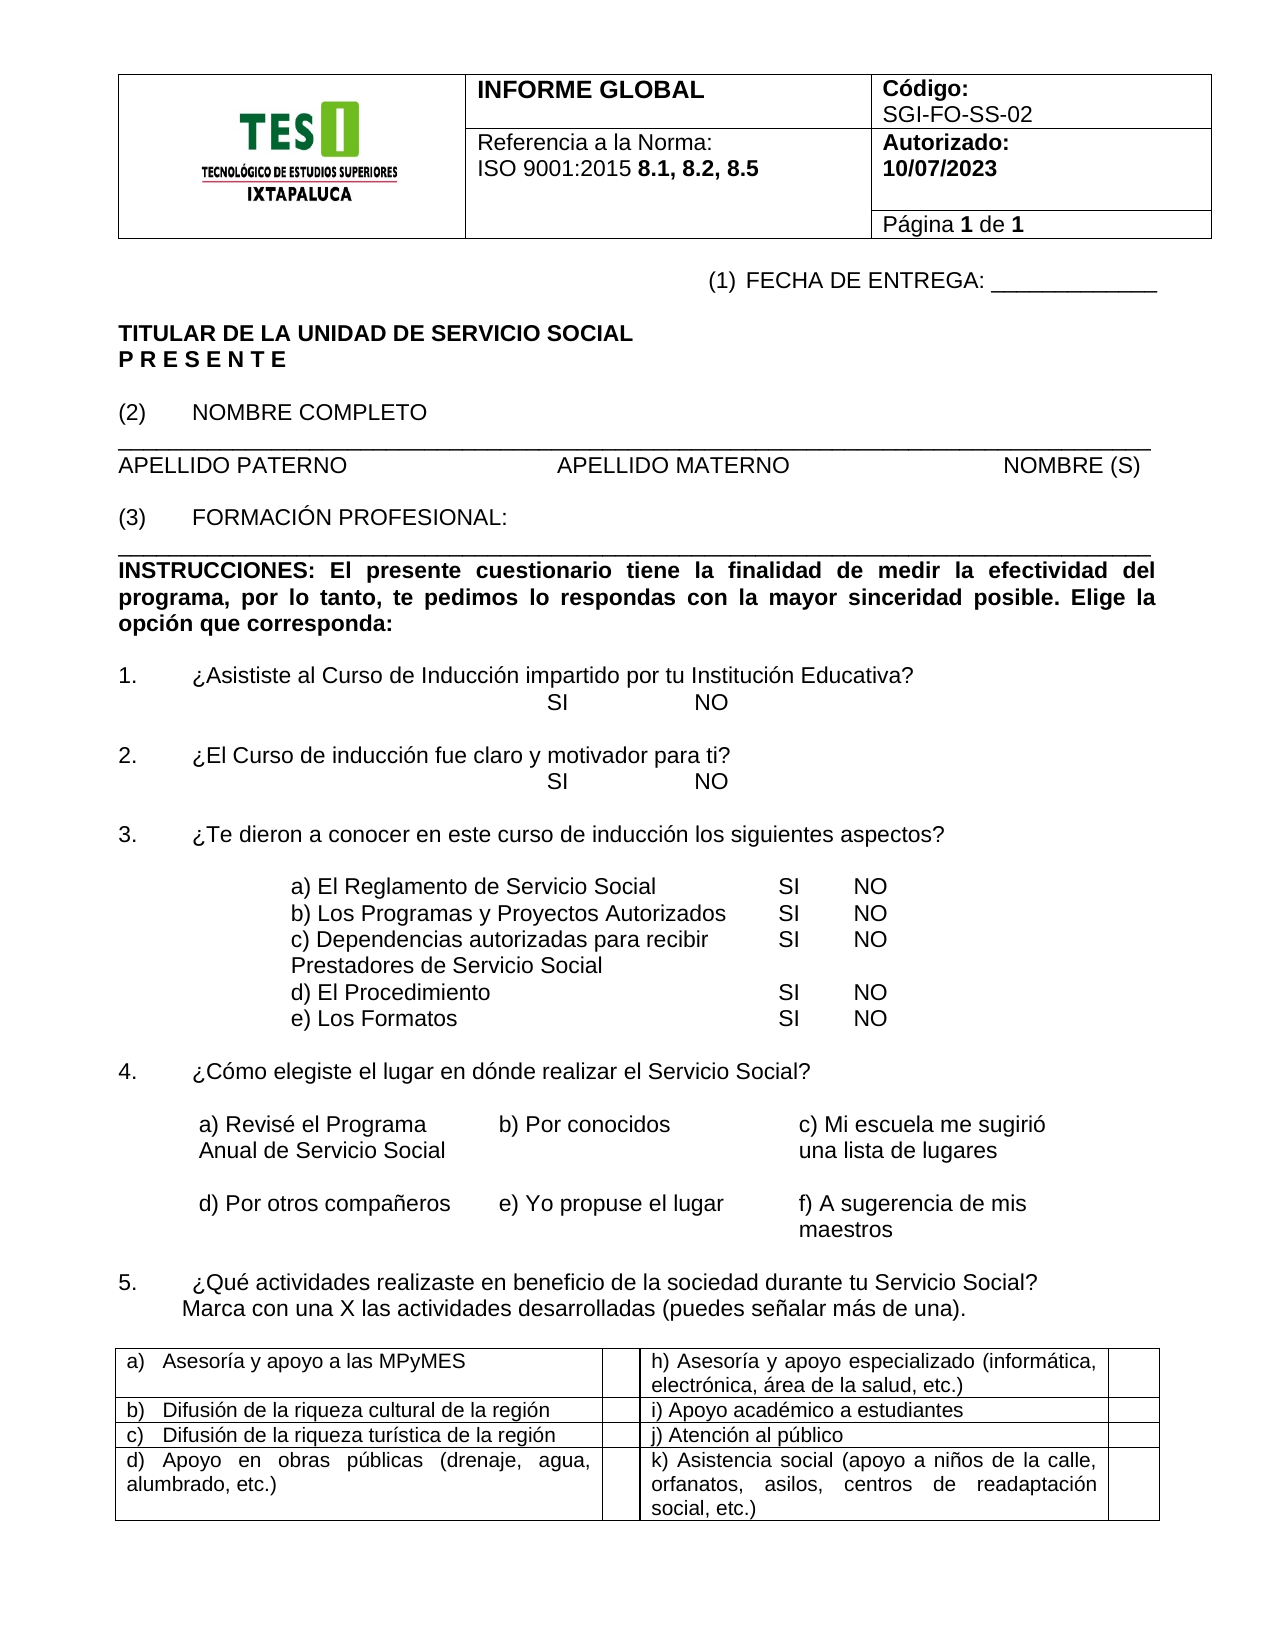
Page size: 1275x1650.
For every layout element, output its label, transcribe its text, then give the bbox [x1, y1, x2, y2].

table_cell NO [842, 1005, 899, 1031]
table_header Asesoría y apoyo a las MPyMES [116, 1349, 602, 1397]
text SI NO [118, 768, 1157, 794]
table_cell SI [767, 900, 842, 926]
text TITULAR DE LA UNIDAD DE SERVICIO SOCIAL [118, 320, 1157, 346]
table_cell [603, 1448, 639, 1519]
list NOMBRE COMPLETO [118, 399, 1157, 425]
list ¿El Curso de inducción fue claro y motivador para ti? [118, 742, 1157, 768]
table_header NO [842, 873, 899, 900]
text SI NO [118, 689, 1157, 715]
table_header a) El Reglamento de Servicio Social [279, 873, 767, 900]
table_cell e) Los Formatos [279, 1005, 767, 1031]
table_cell d) Por otros compañeros [187, 1190, 487, 1269]
table_cell Difusión de la riqueza turística de la región [116, 1423, 602, 1447]
table_cell d) El Procedimiento [279, 979, 767, 1005]
table_cell c) Dependencias autorizadas para recibir Prestadores de Servicio Social [279, 926, 767, 979]
table_cell [1109, 1423, 1159, 1447]
table_header h) Asesoría y apoyo especializado (informática, electrónica, área de la salud, etc.) [641, 1349, 1108, 1397]
list FECHA DE ENTREGA: _____________ [156, 267, 1157, 293]
table_header [603, 1349, 639, 1397]
table_cell [603, 1398, 639, 1422]
list FORMACIÓN PROFESIONAL: _________________________________________________________________________________ [118, 504, 1157, 557]
table_cell i) Apoyo académico a estudiantes [641, 1398, 1108, 1422]
table_cell SI [767, 1005, 842, 1031]
table_cell NO [842, 979, 899, 1005]
table_cell k) Asistencia social (apoyo a niños de la calle, orfanatos, asilos, centros de readaptación social, etc.) [641, 1448, 1108, 1519]
table_cell Difusión de la riqueza cultural de la región [116, 1398, 602, 1422]
table_cell e) Yo propuse el lugar [487, 1190, 787, 1269]
table_cell f) A sugerencia de mis maestros [788, 1190, 1088, 1269]
table_cell b) Los Programas y Proyectos Autorizados [279, 900, 767, 926]
table_header c) Mi escuela me sugirió una lista de lugares [788, 1111, 1088, 1189]
list ¿Cómo elegiste el lugar en dónde realizar el Servicio Social? [118, 1058, 1157, 1084]
text APELLIDO PATERNO APELLIDO MATERNO NOMBRE (S) [118, 452, 1157, 478]
list ¿Asististe al Curso de Inducción impartido por tu Institución Educativa? [118, 662, 1157, 689]
text INSTRUCCIONES: El presente cuestionario tiene la finalidad de medir la efectividad del programa, por lo tanto, te pedimos lo respondas con la mayor sinceridad posible. Elige la opción que corresponda: [118, 557, 1157, 636]
list ¿Qué actividades realizaste en beneficio de la sociedad durante tu Servicio Social? [118, 1269, 1157, 1295]
table_cell [1109, 1398, 1159, 1422]
picture [200, 99, 398, 204]
list ¿Te dieron a conocer en este curso de inducción los siguientes aspectos? [118, 821, 1157, 847]
table_cell SI [767, 979, 842, 1005]
table_cell NO [842, 926, 899, 979]
table_header [1109, 1349, 1159, 1397]
table_header a) Revisé el Programa Anual de Servicio Social [187, 1111, 487, 1189]
table_cell j) Atención al público [641, 1423, 1108, 1447]
text P R E S E N T E [118, 346, 1157, 373]
table_cell NO [842, 900, 899, 926]
text _________________________________________________________________________________ [118, 425, 1157, 452]
table_cell Apoyo en obras públicas (drenaje, agua, alumbrado, etc.) [116, 1448, 602, 1519]
table_header SI [767, 873, 842, 900]
text Marca con una X las actividades desarrolladas (puedes señalar más de una). [118, 1295, 1157, 1321]
table_cell [603, 1423, 639, 1447]
table_cell [1109, 1448, 1159, 1519]
table_header b) Por conocidos [487, 1111, 787, 1189]
table_cell SI [767, 926, 842, 979]
